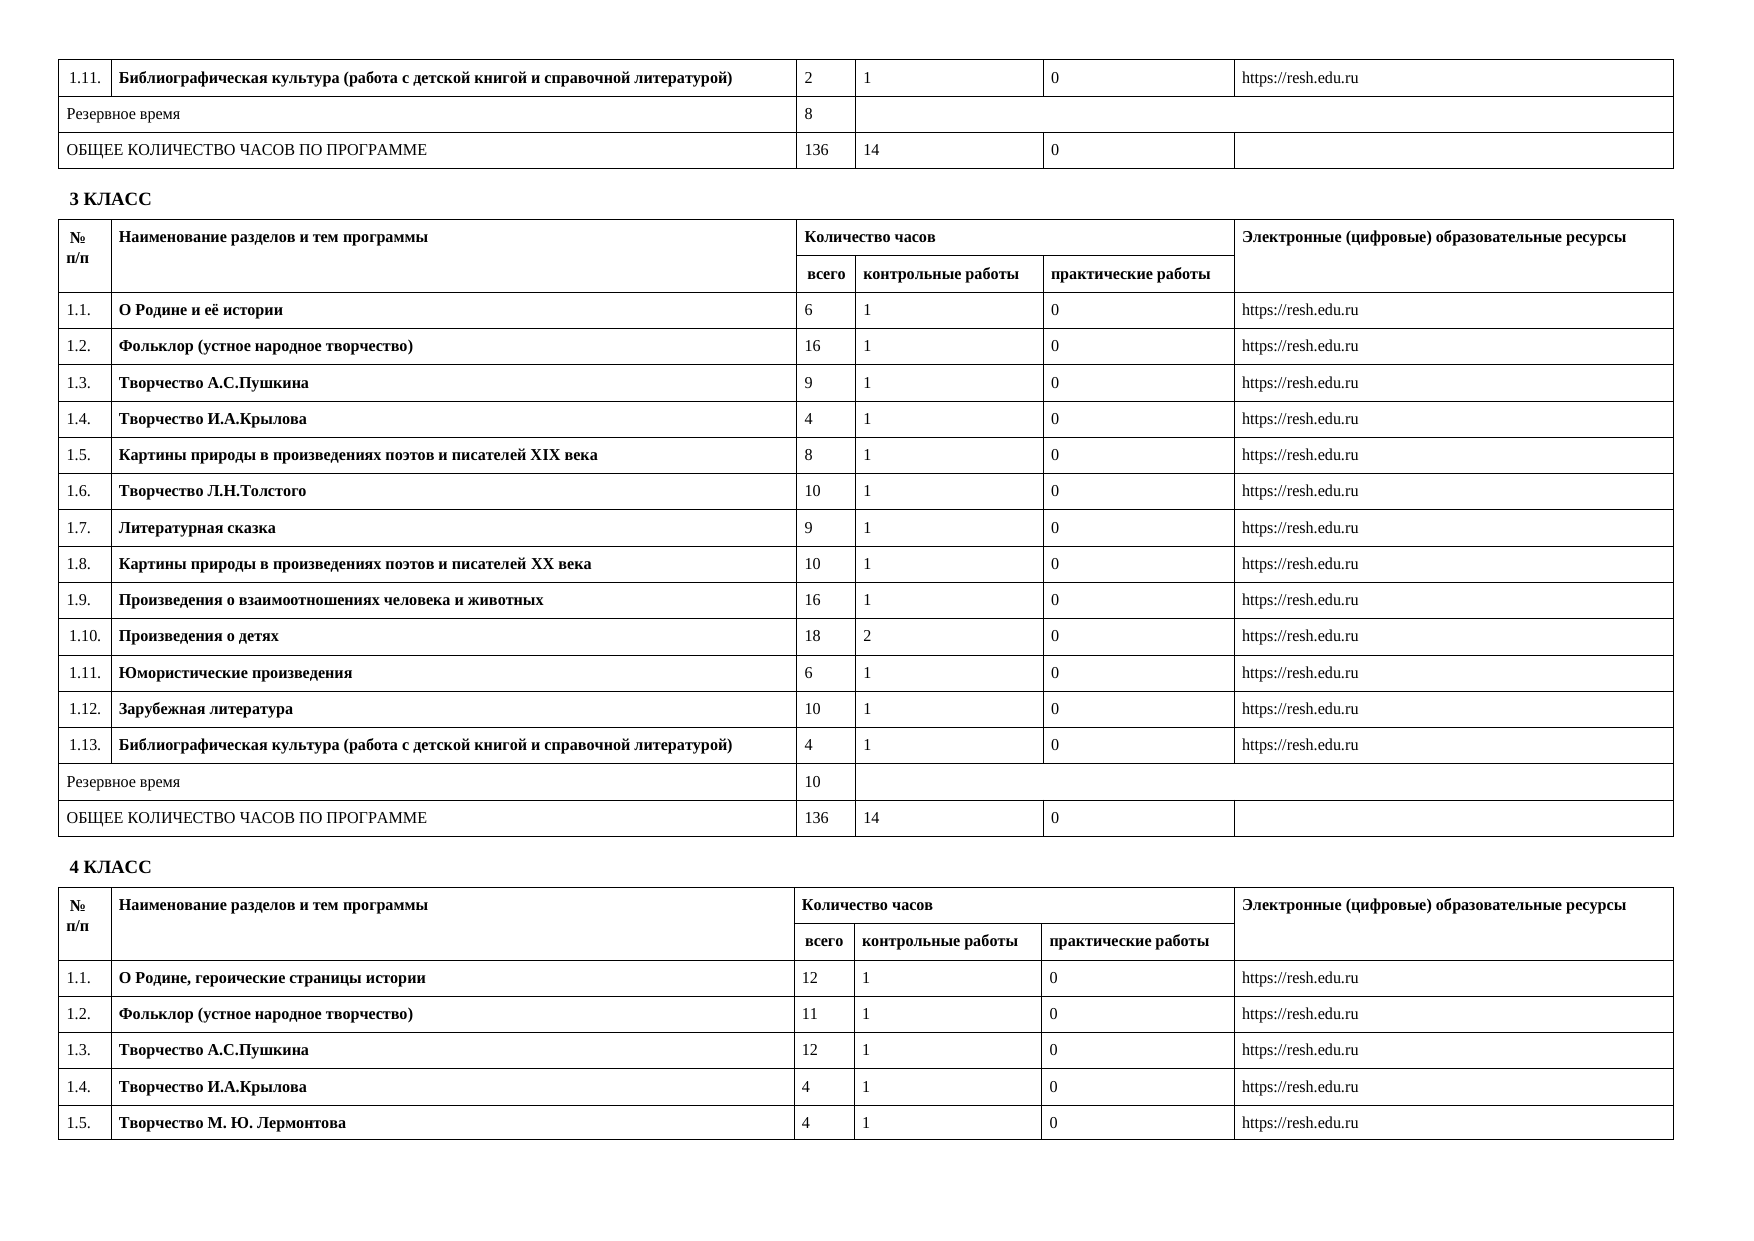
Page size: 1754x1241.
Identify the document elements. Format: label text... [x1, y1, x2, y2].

table_cell 10 [797, 692, 855, 727]
table_cell 2 [856, 619, 1043, 654]
table_cell Творчество И.А.Крылова [112, 402, 796, 437]
table_header Наименование разделов и тем программы [112, 888, 794, 959]
table_cell 14 [856, 801, 1043, 836]
table_cell 1.4. [59, 1069, 111, 1104]
table_cell 16 [797, 583, 855, 618]
table_cell Творчество Л.Н.Толстого [112, 474, 796, 509]
table_cell 1 [856, 728, 1043, 763]
table_cell 1.10. [59, 619, 111, 654]
table_cell 1 [856, 656, 1043, 691]
table_cell ОБЩЕЕ КОЛИЧЕСТВО ЧАСОВ ПО ПРОГРАММЕ [59, 801, 796, 836]
table_cell Творчество А.С.Пушкина [112, 365, 796, 401]
table_cell 1 [856, 402, 1043, 437]
table_cell https://resh.edu.ru [1235, 329, 1673, 364]
table_header № п/п [59, 888, 111, 959]
table_header Наименование разделов и тем программы [112, 220, 796, 292]
table_cell https://resh.edu.ru [1235, 402, 1673, 437]
table_header Электронные (цифровые) образовательные ресурсы [1235, 220, 1673, 292]
table_cell 8 [797, 438, 855, 473]
table_cell 1.13. [59, 728, 111, 763]
table_header https://resh.edu.ru [1235, 60, 1673, 96]
table_cell [1235, 801, 1673, 836]
table_cell https://resh.edu.ru [1235, 1106, 1673, 1139]
table_cell [856, 97, 1673, 132]
table_cell https://resh.edu.ru [1235, 997, 1673, 1032]
table_cell 18 [797, 619, 855, 654]
table_cell [856, 764, 1673, 799]
table_cell Резервное время [59, 764, 796, 799]
table_cell 0 [1042, 1106, 1234, 1139]
table_cell 0 [1042, 961, 1234, 996]
table_cell О Родине и её истории [112, 293, 796, 328]
table_cell 1.3. [59, 365, 111, 401]
table_cell 14 [856, 133, 1043, 168]
table_cell 1.5. [59, 1106, 111, 1139]
table_header Количество часов [797, 220, 1234, 255]
table_cell 1 [856, 692, 1043, 727]
table_cell https://resh.edu.ru [1235, 583, 1673, 618]
table_cell Творчество А.С.Пушкина [112, 1033, 794, 1068]
table_cell Библиографическая культура (работа с детской книгой и справочной литературой) [112, 728, 796, 763]
table_cell контрольные работы [855, 924, 1041, 959]
table_cell 0 [1044, 728, 1234, 763]
table_cell 1.2. [59, 329, 111, 364]
table_header 1.11. [59, 60, 111, 96]
table_cell 4 [795, 1106, 854, 1139]
table_cell 6 [797, 656, 855, 691]
table_cell 1 [856, 583, 1043, 618]
table_cell https://resh.edu.ru [1235, 619, 1673, 654]
table_cell О Родине, героические страницы истории [112, 961, 794, 996]
table_cell 11 [795, 997, 854, 1032]
table_cell 10 [797, 474, 855, 509]
table_cell https://resh.edu.ru [1235, 728, 1673, 763]
table_cell 12 [795, 1033, 854, 1068]
table_cell https://resh.edu.ru [1235, 510, 1673, 546]
table_cell 1 [855, 1069, 1041, 1104]
table_header № п/п [59, 220, 111, 292]
table_cell Литературная сказка [112, 510, 796, 546]
table_cell Творчество М. Ю. Лермонтова [112, 1106, 794, 1139]
table_cell 1.9. [59, 583, 111, 618]
table_cell https://resh.edu.ru [1235, 961, 1673, 996]
table_cell 1 [856, 438, 1043, 473]
table_cell 0 [1044, 365, 1234, 401]
table_cell Картины природы в произведениях поэтов и писателей XX века [112, 547, 796, 582]
table_cell https://resh.edu.ru [1235, 1033, 1673, 1068]
text 4 КЛАСС [69, 856, 1687, 877]
table_cell 0 [1044, 474, 1234, 509]
table_cell 1 [855, 1106, 1041, 1139]
table_cell Фольклор (устное народное творчество) [112, 997, 794, 1032]
table_cell Творчество И.А.Крылова [112, 1069, 794, 1104]
table_cell 0 [1044, 619, 1234, 654]
table_cell 1 [856, 329, 1043, 364]
table_cell 0 [1044, 583, 1234, 618]
table_cell 0 [1042, 1033, 1234, 1068]
table_cell 0 [1044, 547, 1234, 582]
table_cell 1.3. [59, 1033, 111, 1068]
table_cell 0 [1044, 402, 1234, 437]
table_cell 16 [797, 329, 855, 364]
table_cell 1.6. [59, 474, 111, 509]
table_cell 1 [856, 510, 1043, 546]
table_cell ОБЩЕЕ КОЛИЧЕСТВО ЧАСОВ ПО ПРОГРАММЕ [59, 133, 796, 168]
table_header Количество часов [795, 888, 1234, 923]
table_header Электронные (цифровые) образовательные ресурсы [1235, 888, 1673, 959]
table_cell всего [797, 256, 855, 292]
table_cell 136 [797, 801, 855, 836]
table_cell 1.12. [59, 692, 111, 727]
table_cell Юмористические произведения [112, 656, 796, 691]
table_cell Произведения о взаимоотношениях человека и животных [112, 583, 796, 618]
table_cell 1 [856, 365, 1043, 401]
table_cell 0 [1044, 510, 1234, 546]
table_cell 1.2. [59, 997, 111, 1032]
table_cell 9 [797, 510, 855, 546]
table_cell 1.7. [59, 510, 111, 546]
table_cell 1.1. [59, 961, 111, 996]
table_cell 8 [797, 97, 855, 132]
table_cell 1 [856, 474, 1043, 509]
table_cell https://resh.edu.ru [1235, 438, 1673, 473]
table_cell https://resh.edu.ru [1235, 656, 1673, 691]
table_cell https://resh.edu.ru [1235, 547, 1673, 582]
table_cell 0 [1044, 293, 1234, 328]
table_header 2 [797, 60, 855, 96]
table_cell 9 [797, 365, 855, 401]
table_cell 4 [797, 728, 855, 763]
table_cell 1.1. [59, 293, 111, 328]
table_cell контрольные работы [856, 256, 1043, 292]
table_header Библиографическая культура (работа с детской книгой и справочной литературой) [112, 60, 796, 96]
table_header 0 [1044, 60, 1234, 96]
table_cell практические работы [1042, 924, 1234, 959]
table_cell 0 [1044, 656, 1234, 691]
table_cell 4 [795, 1069, 854, 1104]
table_cell https://resh.edu.ru [1235, 474, 1673, 509]
table_cell 1 [855, 997, 1041, 1032]
table_cell 1.4. [59, 402, 111, 437]
table_cell 0 [1044, 329, 1234, 364]
table_cell https://resh.edu.ru [1235, 293, 1673, 328]
table_cell https://resh.edu.ru [1235, 1069, 1673, 1104]
table_cell Произведения о детях [112, 619, 796, 654]
table_cell Картины природы в произведениях поэтов и писателей ХIХ века [112, 438, 796, 473]
table_cell 1 [855, 1033, 1041, 1068]
table_cell [1235, 133, 1673, 168]
table_cell https://resh.edu.ru [1235, 365, 1673, 401]
table_cell 1 [855, 961, 1041, 996]
table_cell 1 [856, 547, 1043, 582]
table_cell 1.11. [59, 656, 111, 691]
table_cell 1.8. [59, 547, 111, 582]
table_cell 136 [797, 133, 855, 168]
table_header 1 [856, 60, 1043, 96]
table_cell 0 [1044, 801, 1234, 836]
table_cell 10 [797, 547, 855, 582]
table_cell Фольклор (устное народное творчество) [112, 329, 796, 364]
table_cell всего [795, 924, 854, 959]
table_cell Зарубежная литература [112, 692, 796, 727]
table_cell 0 [1044, 692, 1234, 727]
table_cell Резервное время [59, 97, 796, 132]
table_cell 0 [1042, 1069, 1234, 1104]
table_cell 4 [797, 402, 855, 437]
table_cell 6 [797, 293, 855, 328]
table_cell 1.5. [59, 438, 111, 473]
table_cell 0 [1044, 133, 1234, 168]
table_cell 0 [1042, 997, 1234, 1032]
table_cell 10 [797, 764, 855, 799]
table_cell практические работы [1044, 256, 1234, 292]
table_cell https://resh.edu.ru [1235, 692, 1673, 727]
table_cell 0 [1044, 438, 1234, 473]
table_cell 12 [795, 961, 854, 996]
table_cell 1 [856, 293, 1043, 328]
text 3 КЛАСС [69, 189, 1687, 209]
